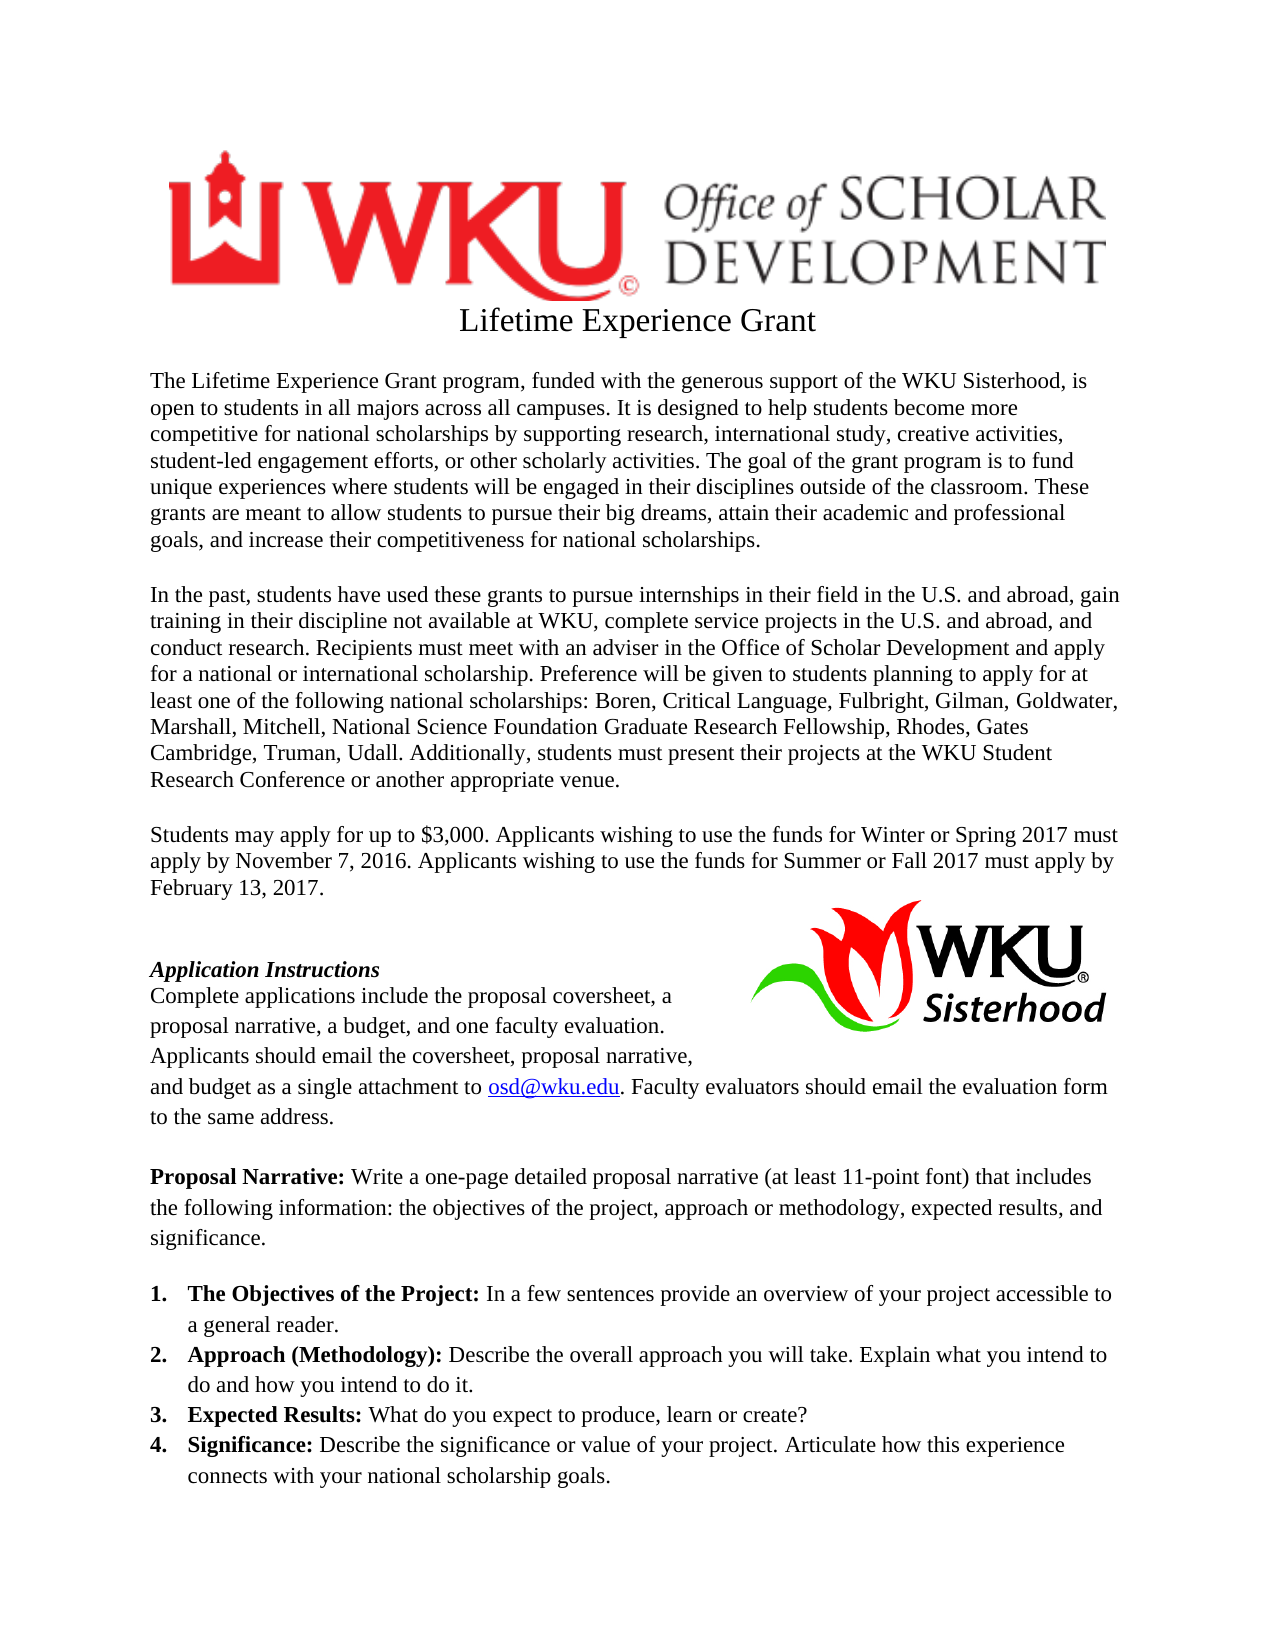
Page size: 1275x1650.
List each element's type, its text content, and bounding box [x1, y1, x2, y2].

picture [750, 900, 1125, 1051]
list Expected Results: What do you expect to produce, learn or create? [150, 1401, 1125, 1428]
text Lifetime Experience Grant [150, 300, 1125, 338]
list The Objectives of the Project: In a few sentences provide an overview of your project accessible to a general reader. [150, 1280, 1125, 1337]
text Complete applications include the proposal coversheet, a proposal narrative, a budget, and one faculty evaluation. Applicants should email the coversheet, proposal narrative, and budget as a single attachment to osd@wku.edu. Faculty evaluators should email the evaluation form to the same address. [150, 982, 1125, 1129]
text Students may apply for up to $3,000. Applicants wishing to use the funds for Winter or Spring 2017 must apply by November 7, 2016. Applicants wishing to use the funds for Summer or Fall 2017 must apply by February 13, 2017. [150, 821, 1125, 900]
text The Lifetime Experience Grant program, funded with the generous support of the WKU Sisterhood, is open to students in all majors across all campuses. It is designed to help students become more competitive for national scholarships by supporting research, international study, creative activities, student-led engagement efforts, or other scholarly activities. The goal of the grant program is to fund unique experiences where students will be engaged in their disciplines outside of the classroom. These grants are meant to allow students to pursue their big dreams, attain their academic and professional goals, and increase their competitiveness for national scholarships. [150, 368, 1125, 552]
text Proposal Narrative: Write a one-page detailed proposal narrative (at least 11-point font) that includes the following information: the objectives of the project, approach or methodology, expected results, and significance. [150, 1163, 1125, 1250]
text Application Instructions [150, 956, 750, 982]
text In the past, students have used these grants to pursue internships in their field in the U.S. and abroad, gain training in their discipline not available at WKU, complete service projects in the U.S. and abroad, and conduct research. Recipients must meet with an adviser in the Office of Scholar Development and apply for a national or international scholarship. Preference will be given to students planning to apply for at least one of the following national scholarships: Boren, Critical Language, Fulbright, Gilman, Goldwater, Marshall, Mitchell, National Science Foundation Graduate Research Fellowship, Rhodes, Gates Cambridge, Truman, Udall. Additionally, students must present their projects at the WKU Student Research Conference or another appropriate venue. [150, 581, 1125, 792]
list Approach (Methodology): Describe the overall approach you will take. Explain what you intend to do and how you intend to do it. [150, 1341, 1125, 1397]
list Significance: Describe the significance or value of your project. Articulate how this experience connects with your national scholarship goals. [150, 1431, 1125, 1488]
